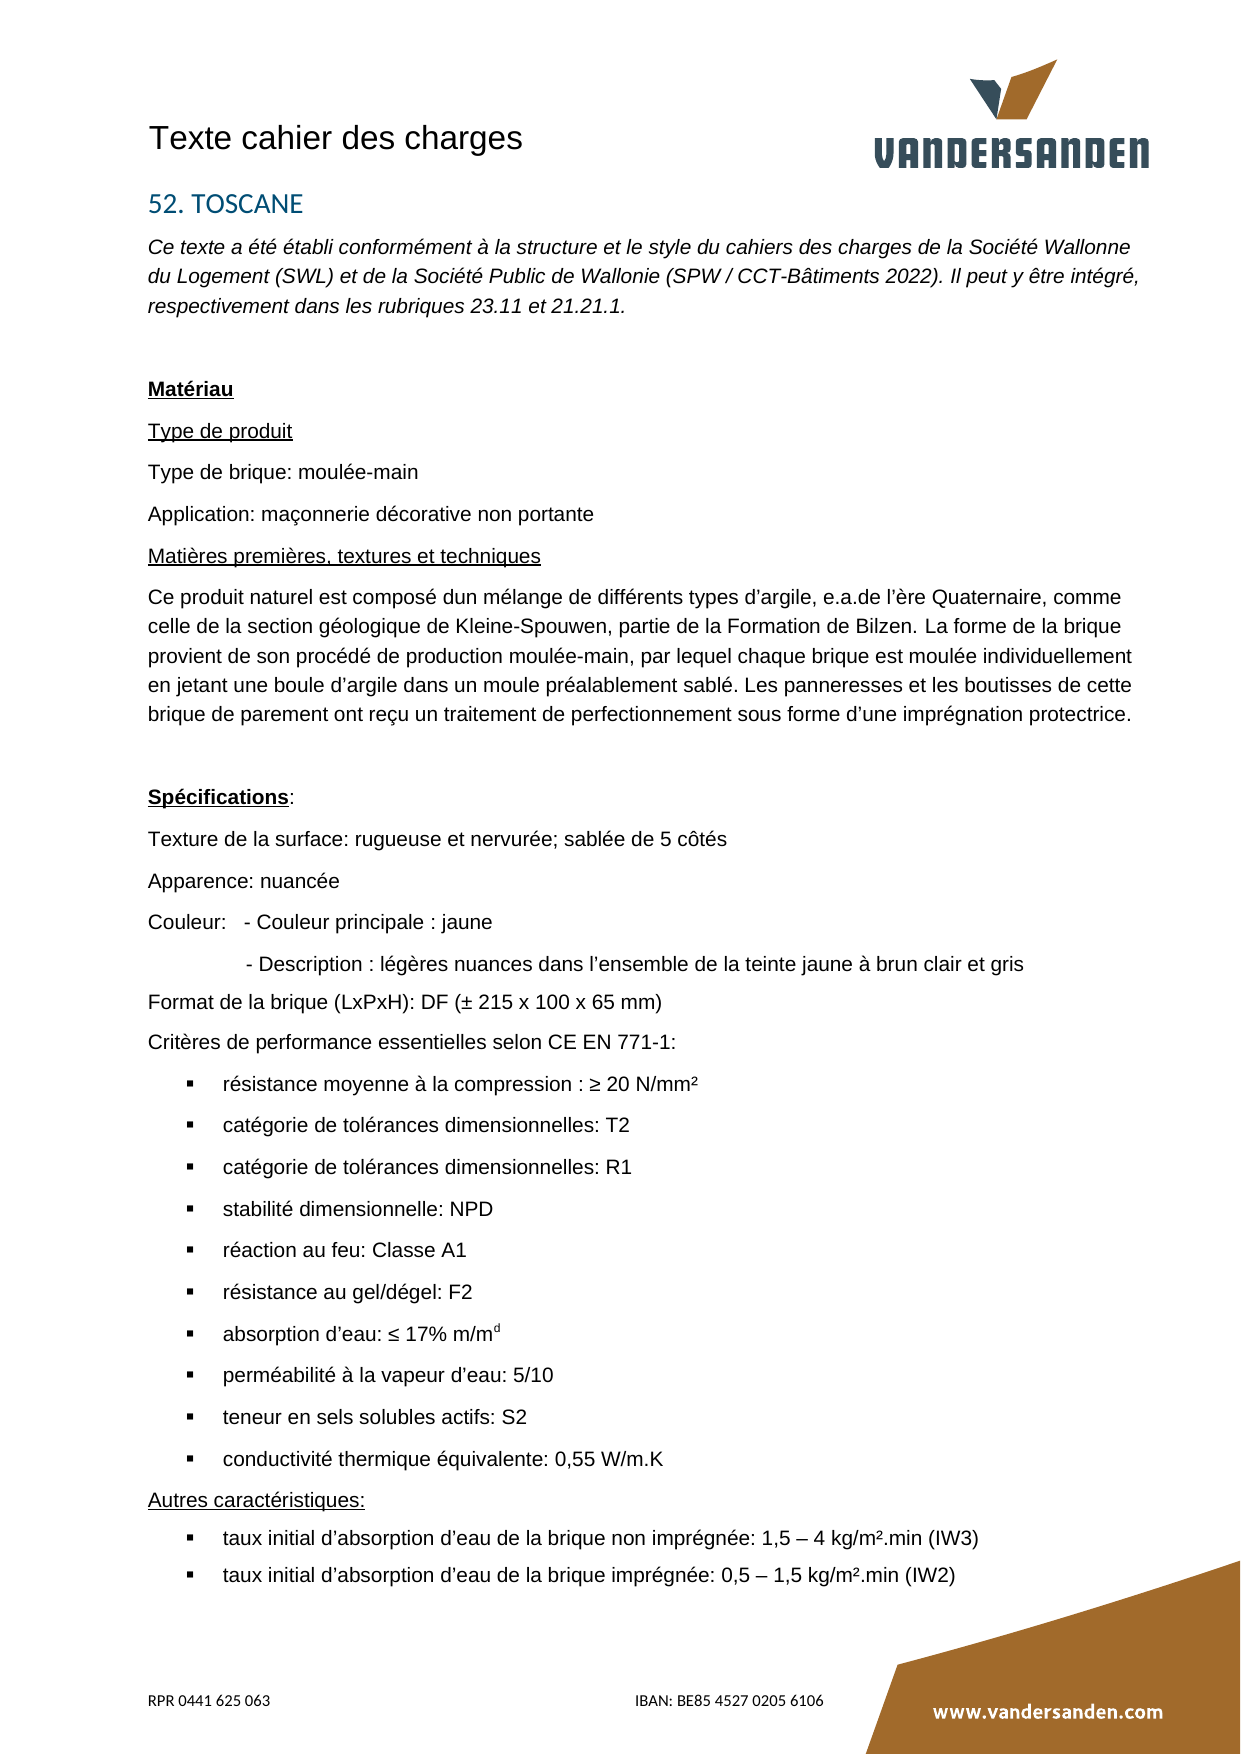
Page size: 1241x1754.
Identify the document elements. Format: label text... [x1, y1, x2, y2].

list absorption d’eau: ≤ 17% m/md [185, 1318, 1151, 1347]
list réaction au feu: Classe A1 [185, 1234, 1151, 1264]
text Apparence: nuancée [148, 865, 1151, 894]
text Matières premières, textures et techniques [148, 540, 1151, 569]
text Spécifications: [148, 781, 1151, 811]
list perméabilité à la vapeur d’eau: 5/10 [185, 1359, 1151, 1389]
text Couleur: - Couleur principale : jaune [148, 906, 1151, 936]
list conductivité thermique équivalente: 0,55 W/m.K [185, 1443, 1151, 1472]
list taux initial d’absorption d’eau de la brique imprégnée: 0,5 – 1,5 kg/m².min (IW2) [185, 1563, 1151, 1587]
text Ce texte a été établi conformément à la structure et le style du cahiers des charges de la Société Wallonne du Logement (SWL) et de la Société Public de Wallonie (SPW / CCT-Bâtiments 2022). Il peut y être intégré, respectivement dans les rubriques 23.11 et 21.21.1. [148, 231, 1151, 319]
text Ce produit naturel est composé dun mélange de différents types d’argile, e.a.de l’ère Quaternaire, comme celle de la section géologique de Kleine-Spouwen, partie de la Formation de Bilzen. La forme de la brique provient de son procédé de production moulée-main, par lequel chaque brique est moulée individuellement en jetant une boule d’argile dans un moule préalablement sablé. Les panneresses et les boutisses de cette brique de parement ont reçu un traitement de perfectionnement sous forme d’une imprégnation protectrice. [148, 581, 1151, 727]
text Texture de la surface: rugueuse et nervurée; sablée de 5 côtés [148, 823, 1151, 852]
list catégorie de tolérances dimensionnelles: R1 [185, 1151, 1151, 1180]
text Type de brique: moulée-main [148, 456, 1151, 486]
text Format de la brique (LxPxH): DF (± 215 x 100 x 65 mm) [148, 990, 1151, 1014]
list teneur en sels solubles actifs: S2 [185, 1401, 1151, 1430]
text Autres caractéristiques: [148, 1484, 1151, 1514]
text Type de produit [148, 415, 1151, 444]
list résistance au gel/dégel: F2 [185, 1276, 1151, 1305]
list catégorie de tolérances dimensionnelles: T2 [185, 1109, 1151, 1139]
text Matériau [148, 373, 1151, 402]
text 52. TOSCANE [148, 190, 1151, 219]
list stabilité dimensionnelle: NPD [185, 1193, 1151, 1222]
text Application: maçonnerie décorative non portante [148, 498, 1151, 527]
text - Description : légères nuances dans l’ensemble de la teinte jaune à brun clair et gris [148, 948, 1151, 977]
text Critères de performance essentielles selon CE EN 771-1: [148, 1026, 1151, 1055]
list taux initial d’absorption d’eau de la brique non imprégnée: 1,5 – 4 kg/m².min (IW3) [185, 1526, 1151, 1550]
list résistance moyenne à la compression : ≥ 20 N/mm² [185, 1068, 1151, 1097]
